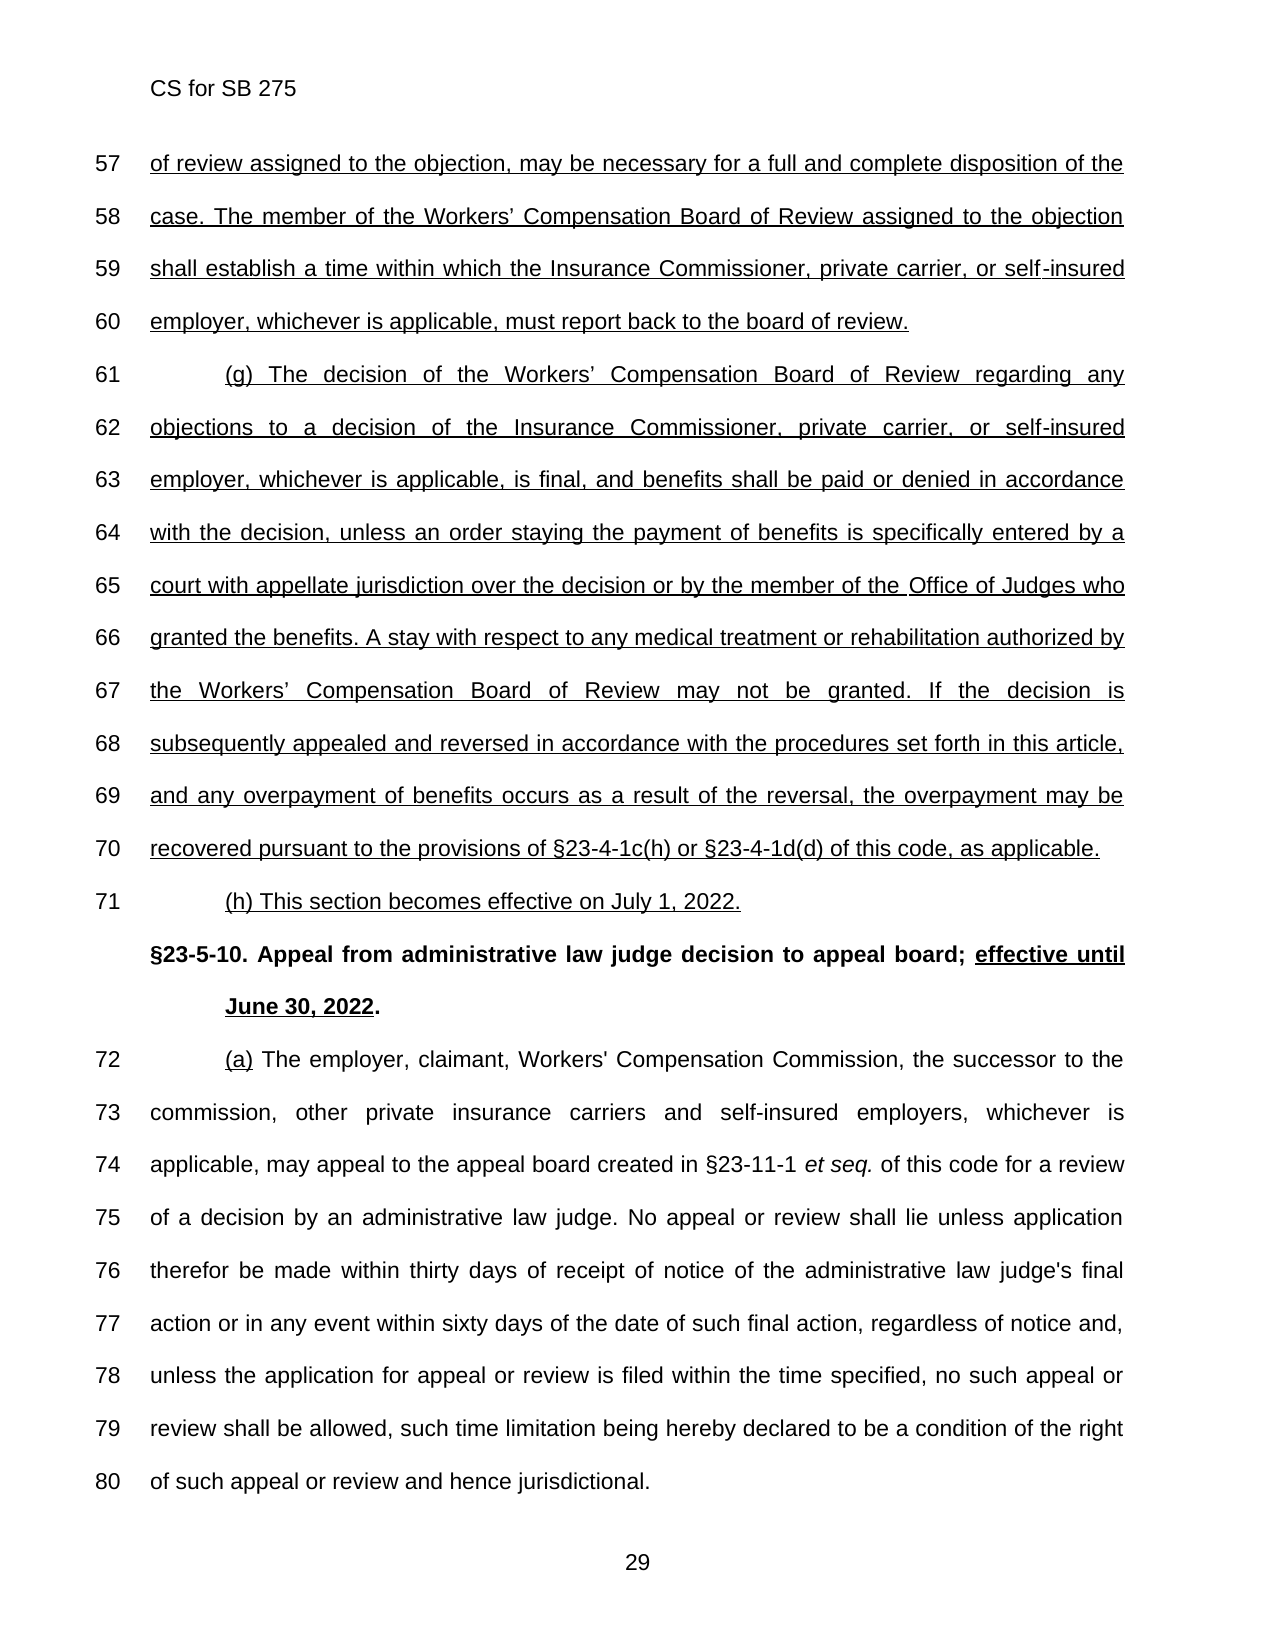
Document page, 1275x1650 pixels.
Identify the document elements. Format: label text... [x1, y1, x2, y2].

text (g) The decision of the Workers’ Compensation Board of Review regarding any objections to a decision of the Insurance Commissioner, private carrier, or self-insured employer, whichever is applicable, is final, and benefits shall be paid or denied in accordance with the decision, unless an order staying the payment of benefits is specifically entered by a court with appellate jurisdiction over the decision or by the member of the Office of Judges who granted the benefits. A stay with respect to any medical treatment or rehabilitation authorized by the Workers’ Compensation Board of Review may not be granted. If the decision is subsequently appealed and reversed in accordance with the procedures set forth in this article, and any overpayment of benefits occurs as a result of the reversal, the overpayment may be recovered pursuant to the provisions of §23-4-1c(h) or §23-4-1d(d) of this code, as applicable. [150, 361, 1125, 436]
text (g) The decision of the Workers’ Compensation Board of Review regarding any objections to a decision of the Insurance Commissioner, private carrier, or self-insured employer, whichever is applicable, is final, and benefits shall be paid or denied in accordance with the decision, unless an order staying the payment of benefits is specifically entered by a court with appellate jurisdiction over the decision or by the member of the Office of Judges who granted the benefits. A stay with respect to any medical treatment or rehabilitation authorized by the Workers’ Compensation Board of Review may not be granted. If the decision is subsequently appealed and reversed in accordance with the procedures set forth in this article, and any overpayment of benefits occurs as a result of the reversal, the overpayment may be recovered pursuant to the provisions of §23-4-1c(h) or §23-4-1d(d) of this code, as applicable. [150, 543, 1125, 647]
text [150, 150, 1125, 334]
text §23-5-10. Appeal from administrative law judge decision to appeal board; effective until June 30, 2022. [150, 941, 1125, 1020]
text (h) This section becomes effective on July 1, 2022. [150, 888, 1125, 914]
text (a) The employer, claimant, Workers' Compensation Commission, the successor to the commission, other private insurance carriers and self-insured employers, whichever is applicable, may appeal to the appeal board created in §23-11-1 et seq. of this code for a review of a decision by an administrative law judge. No appeal or review shall lie unless application therefor be made within thirty days of receipt of notice of the administrative law judge's final action or in any event within sixty days of the date of such final action, regardless of notice and, unless the application for appeal or review is filed within the time specified, no such appeal or review shall be allowed, such time limitation being hereby declared to be a condition of the right of such appeal or review and hence jurisdictional. [150, 1046, 1125, 1494]
text (g) The decision of the Workers’ Compensation Board of Review regarding any objections to a decision of the Insurance Commissioner, private carrier, or self-insured employer, whichever is applicable, is final, and benefits shall be paid or denied in accordance with the decision, unless an order staying the payment of benefits is specifically entered by a court with appellate jurisdiction over the decision or by the member of the Office of Judges who granted the benefits. A stay with respect to any medical treatment or rehabilitation authorized by the Workers’ Compensation Board of Review may not be granted. If the decision is subsequently appealed and reversed in accordance with the procedures set forth in this article, and any overpayment of benefits occurs as a result of the reversal, the overpayment may be recovered pursuant to the provisions of §23-4-1c(h) or §23-4-1d(d) of this code, as applicable. [150, 701, 1125, 862]
